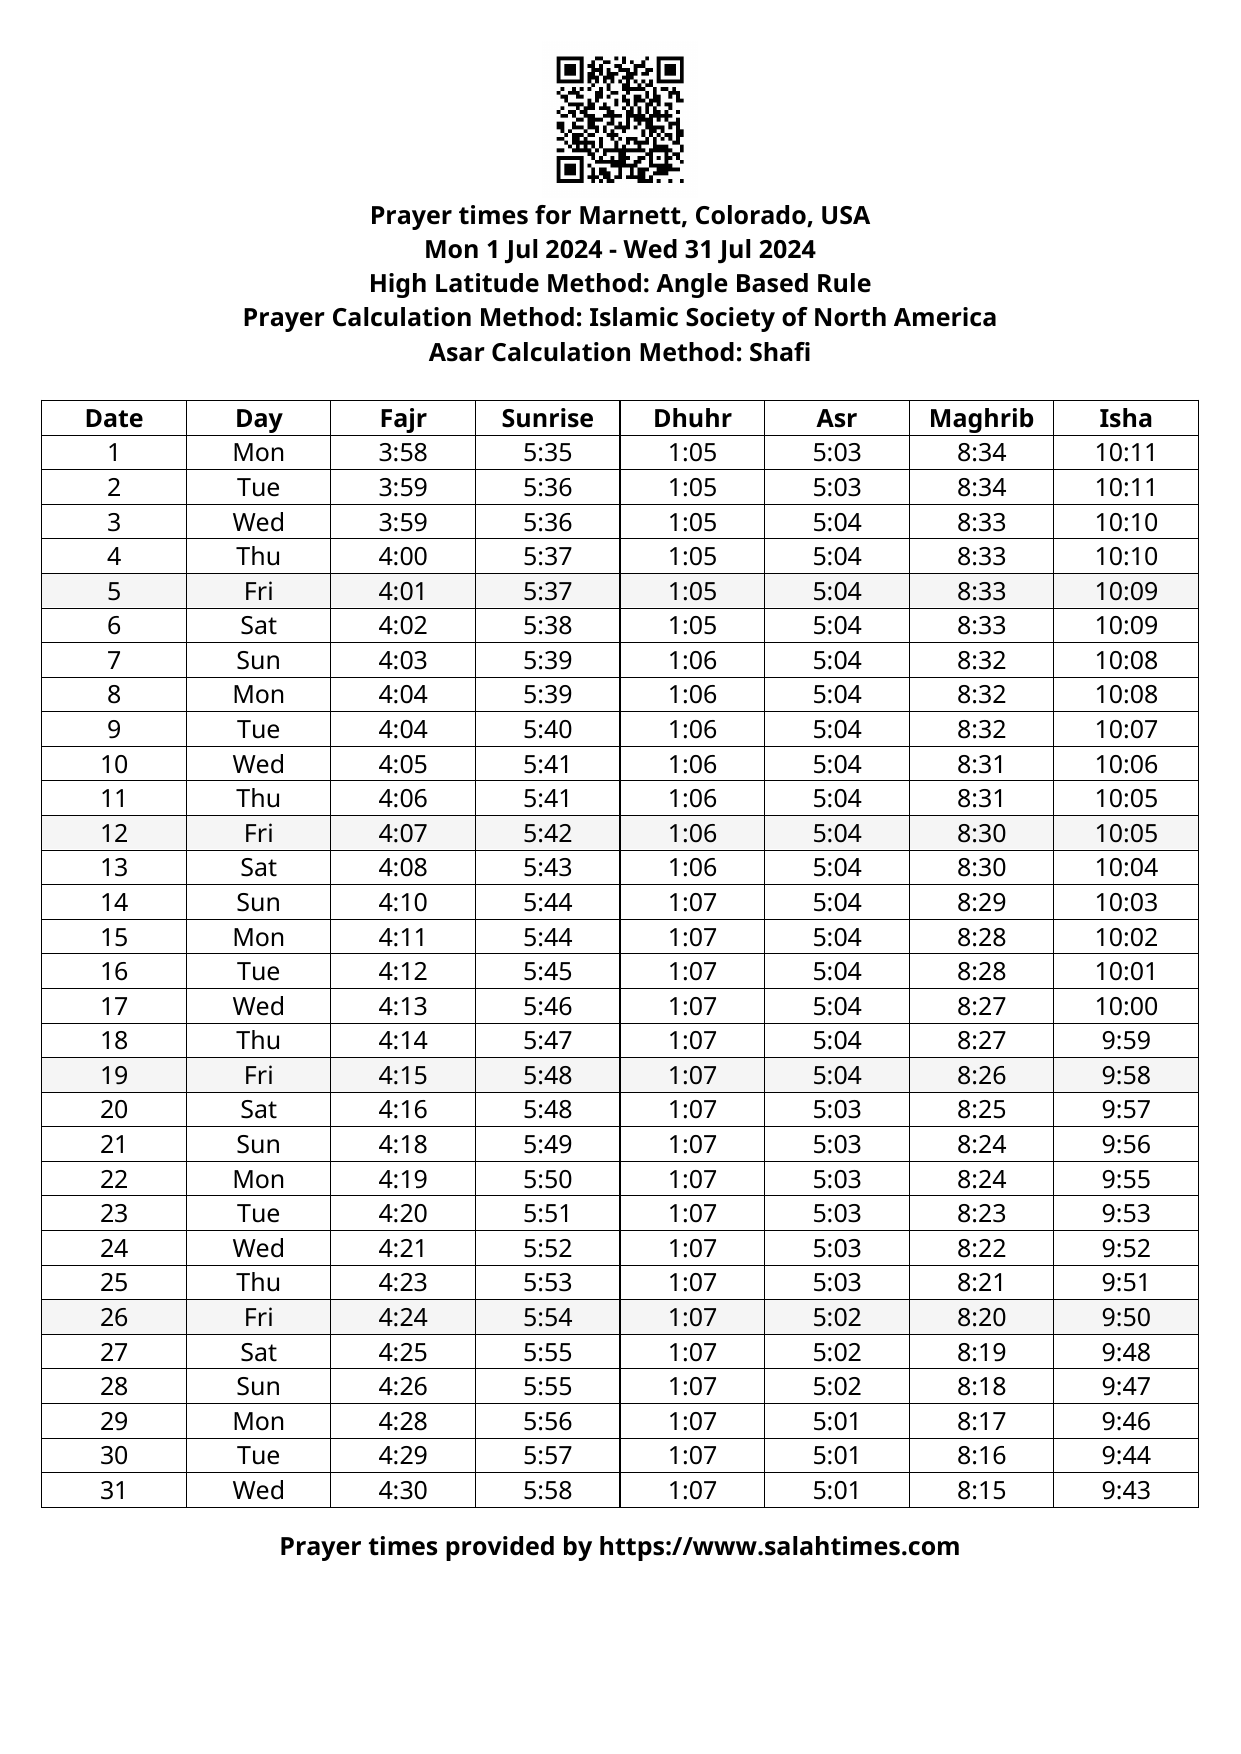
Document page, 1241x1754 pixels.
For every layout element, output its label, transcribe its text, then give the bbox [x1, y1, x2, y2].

table_cell 13 [42, 851, 186, 884]
table_cell 4:02 [331, 609, 475, 642]
table_header Date [42, 401, 186, 434]
table_cell 4:14 [331, 1024, 475, 1057]
table_cell 4:24 [331, 1300, 475, 1334]
table_cell 1:07 [621, 1266, 764, 1299]
table_cell 4:13 [331, 989, 475, 1022]
table_cell 4:12 [331, 954, 475, 988]
table_header Dhuhr [621, 401, 764, 434]
table_cell 4:07 [331, 816, 475, 849]
table_cell 17 [42, 989, 186, 1022]
table_cell Sun [187, 1127, 330, 1161]
table_cell 5:48 [476, 1093, 619, 1126]
table_cell 4:30 [331, 1473, 475, 1507]
table_cell 4 [42, 539, 186, 573]
table_cell Thu [187, 1024, 330, 1057]
table_cell Fri [187, 816, 330, 849]
table_cell 5:02 [765, 1300, 909, 1334]
table_cell 5:55 [476, 1369, 619, 1403]
table_cell 9 [42, 712, 186, 746]
table_cell 5:36 [476, 470, 619, 504]
table_cell 10:11 [1054, 470, 1198, 504]
table_cell 5:40 [476, 712, 619, 746]
table_cell 4:04 [331, 712, 475, 746]
table_cell 15 [42, 920, 186, 953]
table_cell 1:05 [621, 470, 764, 504]
table_cell 8:32 [910, 678, 1053, 711]
table_cell 4:04 [331, 678, 475, 711]
table_cell 5:43 [476, 851, 619, 884]
table_cell 8:29 [910, 885, 1053, 919]
table_cell Fri [187, 1300, 330, 1334]
table_cell Mon [187, 436, 330, 469]
table_cell Sat [187, 609, 330, 642]
table_cell 1:07 [621, 1335, 764, 1368]
text Prayer Calculation Method: Islamic Society of North America [42, 300, 1198, 334]
table_cell 5:52 [476, 1231, 619, 1264]
table_cell 1:07 [621, 1300, 764, 1334]
table_cell 5:04 [765, 885, 909, 919]
table_cell 9:50 [1054, 1300, 1198, 1334]
table_cell 8:31 [910, 781, 1053, 815]
table_cell 4:15 [331, 1058, 475, 1092]
table_cell 10:04 [1054, 851, 1198, 884]
table_cell 8:34 [910, 436, 1053, 469]
table_cell Wed [187, 1231, 330, 1264]
table_cell 5:04 [765, 954, 909, 988]
table_cell 8:15 [910, 1473, 1053, 1507]
table_cell Sat [187, 1093, 330, 1126]
table_cell 10:10 [1054, 505, 1198, 538]
table_cell 5:35 [476, 436, 619, 469]
table_cell 4:26 [331, 1369, 475, 1403]
table_cell 8:28 [910, 954, 1053, 988]
table_cell 4:01 [331, 574, 475, 607]
table_cell 22 [42, 1162, 186, 1195]
text Prayer times provided by https://www.salahtimes.com [42, 1528, 1198, 1563]
table_cell 5:36 [476, 505, 619, 538]
table_cell 5:54 [476, 1300, 619, 1334]
table_cell Tue [187, 712, 330, 746]
table_cell 5:04 [765, 851, 909, 884]
table_cell 1:05 [621, 539, 764, 573]
table_cell 5:01 [765, 1473, 909, 1507]
table_cell 1:07 [621, 1024, 764, 1057]
table_cell 5:04 [765, 920, 909, 953]
table_cell 21 [42, 1127, 186, 1161]
table_cell 4:16 [331, 1093, 475, 1126]
table_cell 8:33 [910, 539, 1053, 573]
text Prayer times for Marnett, Colorado, USA [42, 198, 1198, 232]
table_cell 5:04 [765, 643, 909, 677]
table_cell 29 [42, 1404, 186, 1437]
table_cell 8:34 [910, 470, 1053, 504]
table_cell 30 [42, 1439, 186, 1472]
table_cell 10:06 [1054, 747, 1198, 780]
table_cell 5:37 [476, 574, 619, 607]
table_cell 4:03 [331, 643, 475, 677]
table_cell 8:19 [910, 1335, 1053, 1368]
table_cell 1 [42, 436, 186, 469]
table_cell 5:04 [765, 678, 909, 711]
table_cell 5:04 [765, 781, 909, 815]
table_cell Wed [187, 1473, 330, 1507]
table_cell 1:05 [621, 505, 764, 538]
table_cell 10:10 [1054, 539, 1198, 573]
table_cell 5:04 [765, 747, 909, 780]
table_header Fajr [331, 401, 475, 434]
table_cell 1:07 [621, 1093, 764, 1126]
table_cell 5:56 [476, 1404, 619, 1437]
table_cell 7 [42, 643, 186, 677]
table_cell 1:07 [621, 1162, 764, 1195]
table_cell 4:25 [331, 1335, 475, 1368]
table_cell Mon [187, 1162, 330, 1195]
table_cell 5:03 [765, 1196, 909, 1230]
table_cell 11 [42, 781, 186, 815]
table_cell 9:43 [1054, 1473, 1198, 1507]
table_cell 8:32 [910, 643, 1053, 677]
table_cell 10:01 [1054, 954, 1198, 988]
table_cell 4:11 [331, 920, 475, 953]
table_cell 19 [42, 1058, 186, 1092]
table_cell 8:18 [910, 1369, 1053, 1403]
table_cell Thu [187, 1266, 330, 1299]
table_cell 1:07 [621, 1404, 764, 1437]
table_cell 5:04 [765, 539, 909, 573]
table_cell 3 [42, 505, 186, 538]
table_cell 5:44 [476, 885, 619, 919]
table_cell 9:46 [1054, 1404, 1198, 1437]
table_cell 5:03 [765, 1093, 909, 1126]
table_cell 8:33 [910, 609, 1053, 642]
table_cell 4:00 [331, 539, 475, 573]
table_cell 5:42 [476, 816, 619, 849]
table_cell 8:26 [910, 1058, 1053, 1092]
table_cell 27 [42, 1335, 186, 1368]
table_cell 5:38 [476, 609, 619, 642]
table_cell 25 [42, 1266, 186, 1299]
table_cell 5:58 [476, 1473, 619, 1507]
table_cell 10:08 [1054, 643, 1198, 677]
table_cell 8:24 [910, 1162, 1053, 1195]
table_cell 1:06 [621, 712, 764, 746]
table_cell 5:39 [476, 643, 619, 677]
table_cell Sun [187, 643, 330, 677]
table_cell 8:21 [910, 1266, 1053, 1299]
table_cell 5:03 [765, 1127, 909, 1161]
table_cell 9:51 [1054, 1266, 1198, 1299]
table_cell 4:05 [331, 747, 475, 780]
table_cell Mon [187, 920, 330, 953]
table_cell 24 [42, 1231, 186, 1264]
table_cell Fri [187, 1058, 330, 1092]
table_cell 1:06 [621, 781, 764, 815]
table_cell 5:02 [765, 1369, 909, 1403]
table_cell 5:44 [476, 920, 619, 953]
table_cell 8:32 [910, 712, 1053, 746]
table_cell 8:30 [910, 816, 1053, 849]
table_cell 1:07 [621, 954, 764, 988]
text Mon 1 Jul 2024 - Wed 31 Jul 2024 [42, 232, 1198, 266]
table_cell 3:58 [331, 436, 475, 469]
table_cell 9:47 [1054, 1369, 1198, 1403]
table_cell 28 [42, 1369, 186, 1403]
table_cell 8:27 [910, 1024, 1053, 1057]
table_cell 8:24 [910, 1127, 1053, 1161]
table_cell 5:01 [765, 1404, 909, 1437]
table_cell Mon [187, 678, 330, 711]
table_cell 1:05 [621, 609, 764, 642]
table_cell 20 [42, 1093, 186, 1126]
table_cell 1:07 [621, 1127, 764, 1161]
table_cell 5 [42, 574, 186, 607]
table_cell Wed [187, 989, 330, 1022]
table_cell 8:27 [910, 989, 1053, 1022]
table_cell 4:19 [331, 1162, 475, 1195]
table_cell 9:59 [1054, 1024, 1198, 1057]
table_cell 1:07 [621, 1196, 764, 1230]
table_cell 9:53 [1054, 1196, 1198, 1230]
text High Latitude Method: Angle Based Rule [42, 266, 1198, 300]
picture [542, 41, 699, 198]
table_cell Tue [187, 954, 330, 988]
table_cell 18 [42, 1024, 186, 1057]
table_cell 5:01 [765, 1439, 909, 1472]
table_cell 5:03 [765, 1162, 909, 1195]
table_cell 5:49 [476, 1127, 619, 1161]
table_cell 8:25 [910, 1093, 1053, 1126]
table_cell 10:09 [1054, 574, 1198, 607]
table_cell Thu [187, 781, 330, 815]
table_cell 8:31 [910, 747, 1053, 780]
table_cell 1:07 [621, 1473, 764, 1507]
table_cell 5:57 [476, 1439, 619, 1472]
table_cell 10:05 [1054, 781, 1198, 815]
table_cell Wed [187, 505, 330, 538]
table_cell Sat [187, 851, 330, 884]
table_cell 4:28 [331, 1404, 475, 1437]
table_cell 1:06 [621, 816, 764, 849]
table_cell Tue [187, 1439, 330, 1472]
table_header Sunrise [476, 401, 619, 434]
table_cell 4:10 [331, 885, 475, 919]
table_cell 4:21 [331, 1231, 475, 1264]
table_cell 5:04 [765, 609, 909, 642]
table_cell 5:03 [765, 1266, 909, 1299]
table_cell 8:23 [910, 1196, 1053, 1230]
table_cell 5:03 [765, 1231, 909, 1264]
table_cell 5:04 [765, 712, 909, 746]
table_cell 1:06 [621, 643, 764, 677]
table_cell 1:06 [621, 747, 764, 780]
table_cell Mon [187, 1404, 330, 1437]
table_cell 8:16 [910, 1439, 1053, 1472]
table_cell 5:45 [476, 954, 619, 988]
table_cell 5:51 [476, 1196, 619, 1230]
table_cell 5:04 [765, 1058, 909, 1092]
table_cell 16 [42, 954, 186, 988]
table_cell Fri [187, 574, 330, 607]
table_cell 5:53 [476, 1266, 619, 1299]
table_cell Tue [187, 470, 330, 504]
table_header Maghrib [910, 401, 1053, 434]
table_cell 5:55 [476, 1335, 619, 1368]
table_cell Tue [187, 1196, 330, 1230]
table_cell 9:48 [1054, 1335, 1198, 1368]
table_cell 8:20 [910, 1300, 1053, 1334]
table_cell 3:59 [331, 470, 475, 504]
table_cell 5:04 [765, 574, 909, 607]
table_cell 1:07 [621, 1231, 764, 1264]
table_header Isha [1054, 401, 1198, 434]
table_cell 6 [42, 609, 186, 642]
table_cell 14 [42, 885, 186, 919]
table_cell 1:07 [621, 920, 764, 953]
table_cell 9:55 [1054, 1162, 1198, 1195]
table_cell 10:02 [1054, 920, 1198, 953]
table_cell 1:07 [621, 989, 764, 1022]
table_cell 10:09 [1054, 609, 1198, 642]
table_cell 9:56 [1054, 1127, 1198, 1161]
table_cell 8:30 [910, 851, 1053, 884]
table_cell 5:03 [765, 436, 909, 469]
table_cell 9:57 [1054, 1093, 1198, 1126]
table_cell Thu [187, 539, 330, 573]
table_cell 8:28 [910, 920, 1053, 953]
table_cell 10:03 [1054, 885, 1198, 919]
table_cell 1:06 [621, 851, 764, 884]
table_cell 1:05 [621, 436, 764, 469]
table_cell 5:48 [476, 1058, 619, 1092]
table_cell 5:04 [765, 989, 909, 1022]
table_cell 12 [42, 816, 186, 849]
table_cell 5:50 [476, 1162, 619, 1195]
table_cell 1:05 [621, 574, 764, 607]
table_header Asr [765, 401, 909, 434]
table_cell Sat [187, 1335, 330, 1368]
table_cell 5:02 [765, 1335, 909, 1368]
table_cell 1:07 [621, 1439, 764, 1472]
table_cell 10:07 [1054, 712, 1198, 746]
table_cell 2 [42, 470, 186, 504]
table_cell 4:08 [331, 851, 475, 884]
table_cell 1:07 [621, 1369, 764, 1403]
table_cell 26 [42, 1300, 186, 1334]
table_cell 4:23 [331, 1266, 475, 1299]
table_cell Sun [187, 885, 330, 919]
table_cell 1:07 [621, 885, 764, 919]
table_cell 10:05 [1054, 816, 1198, 849]
text Asar Calculation Method: Shafi [42, 334, 1198, 368]
table_cell 8:22 [910, 1231, 1053, 1264]
table_cell 5:41 [476, 781, 619, 815]
table_cell 10 [42, 747, 186, 780]
table_cell Sun [187, 1369, 330, 1403]
table_cell 10:00 [1054, 989, 1198, 1022]
table_cell 5:46 [476, 989, 619, 1022]
table_cell 10:08 [1054, 678, 1198, 711]
table_cell Wed [187, 747, 330, 780]
table_cell 8:33 [910, 574, 1053, 607]
table_cell 9:52 [1054, 1231, 1198, 1264]
table_cell 5:41 [476, 747, 619, 780]
table_cell 5:04 [765, 1024, 909, 1057]
table_cell 9:44 [1054, 1439, 1198, 1472]
table_cell 5:47 [476, 1024, 619, 1057]
table_cell 8:33 [910, 505, 1053, 538]
table_cell 3:59 [331, 505, 475, 538]
table_cell 4:29 [331, 1439, 475, 1472]
table_cell 9:58 [1054, 1058, 1198, 1092]
table_header Day [187, 401, 330, 434]
table_cell 4:06 [331, 781, 475, 815]
table_cell 5:39 [476, 678, 619, 711]
table_cell 5:04 [765, 816, 909, 849]
table_cell 31 [42, 1473, 186, 1507]
table_cell 23 [42, 1196, 186, 1230]
table_cell 8:17 [910, 1404, 1053, 1437]
table_cell 8 [42, 678, 186, 711]
table_cell 5:37 [476, 539, 619, 573]
table_cell 1:06 [621, 678, 764, 711]
table_cell 5:04 [765, 505, 909, 538]
table_cell 4:18 [331, 1127, 475, 1161]
table_cell 4:20 [331, 1196, 475, 1230]
table_cell 1:07 [621, 1058, 764, 1092]
table_cell 5:03 [765, 470, 909, 504]
table_cell 10:11 [1054, 436, 1198, 469]
